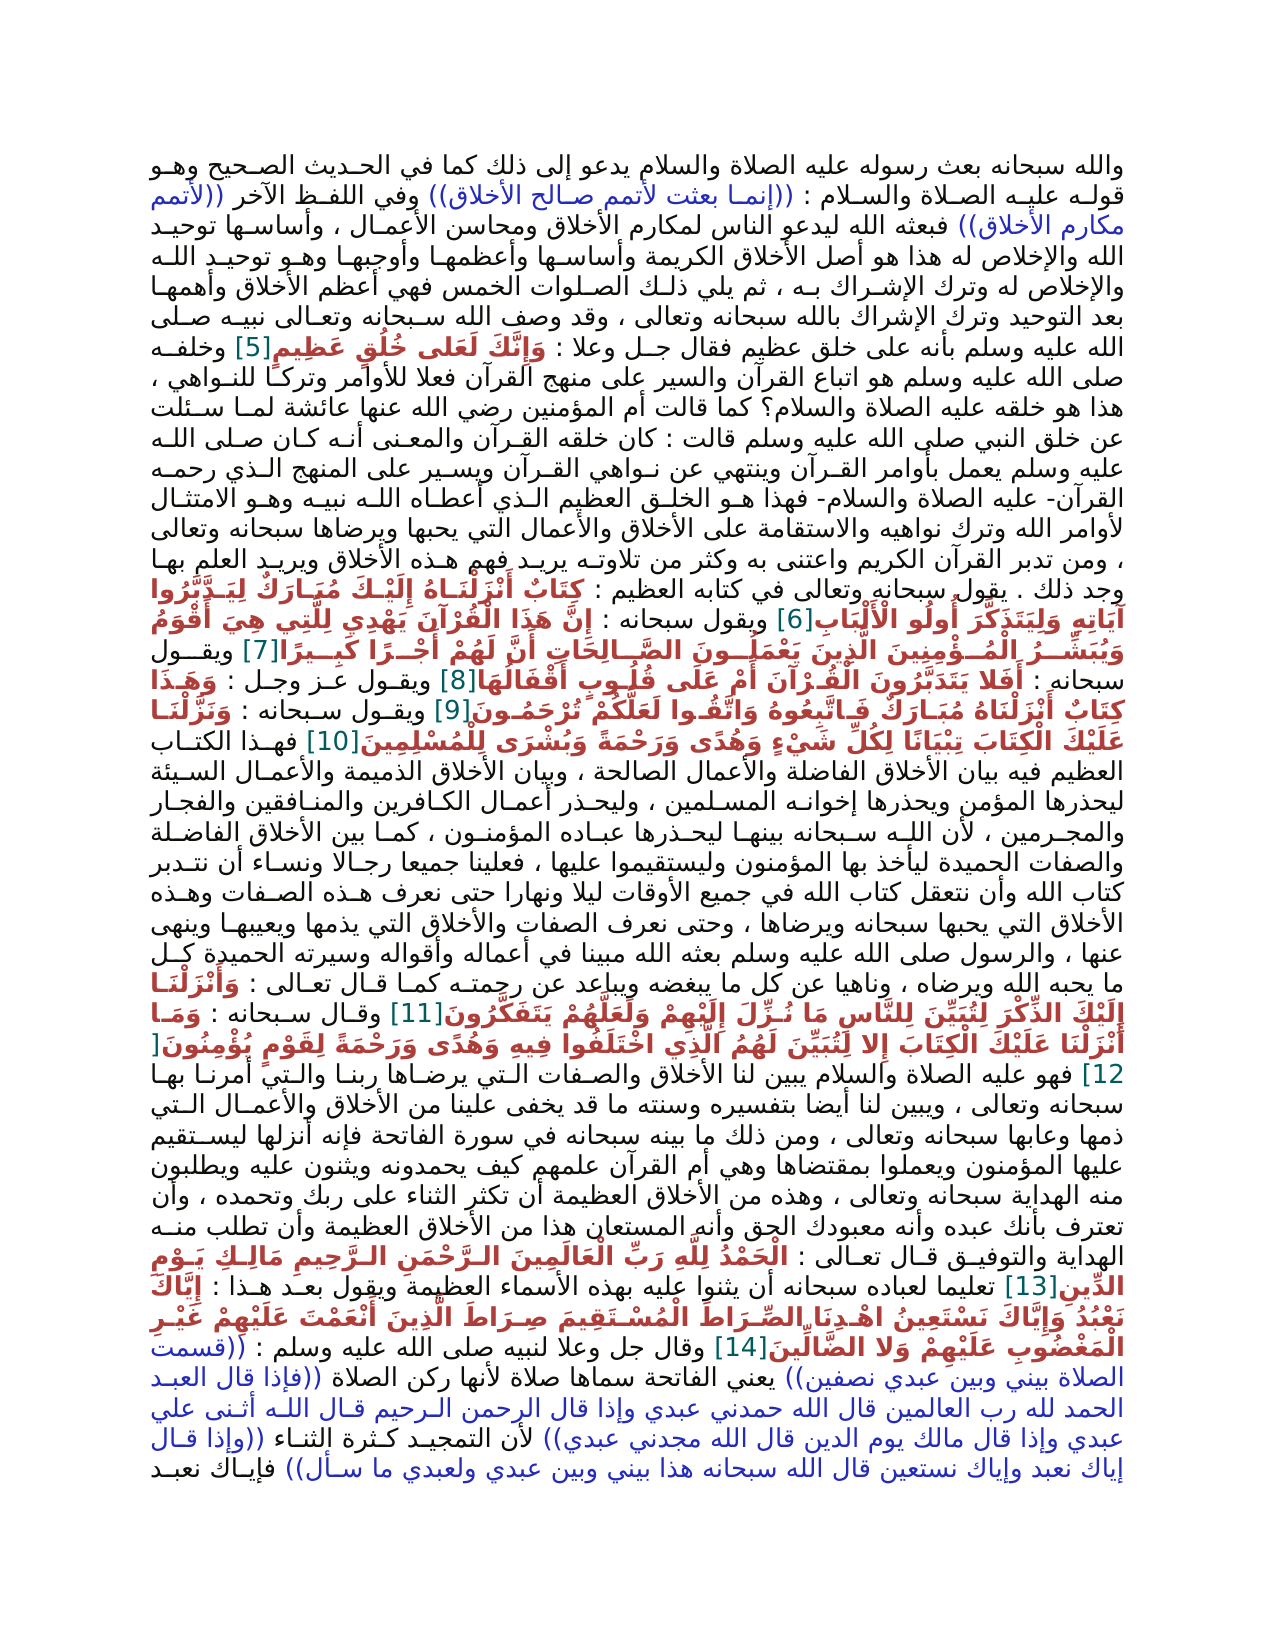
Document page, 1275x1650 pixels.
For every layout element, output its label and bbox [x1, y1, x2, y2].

text [150, 150, 1125, 1484]
